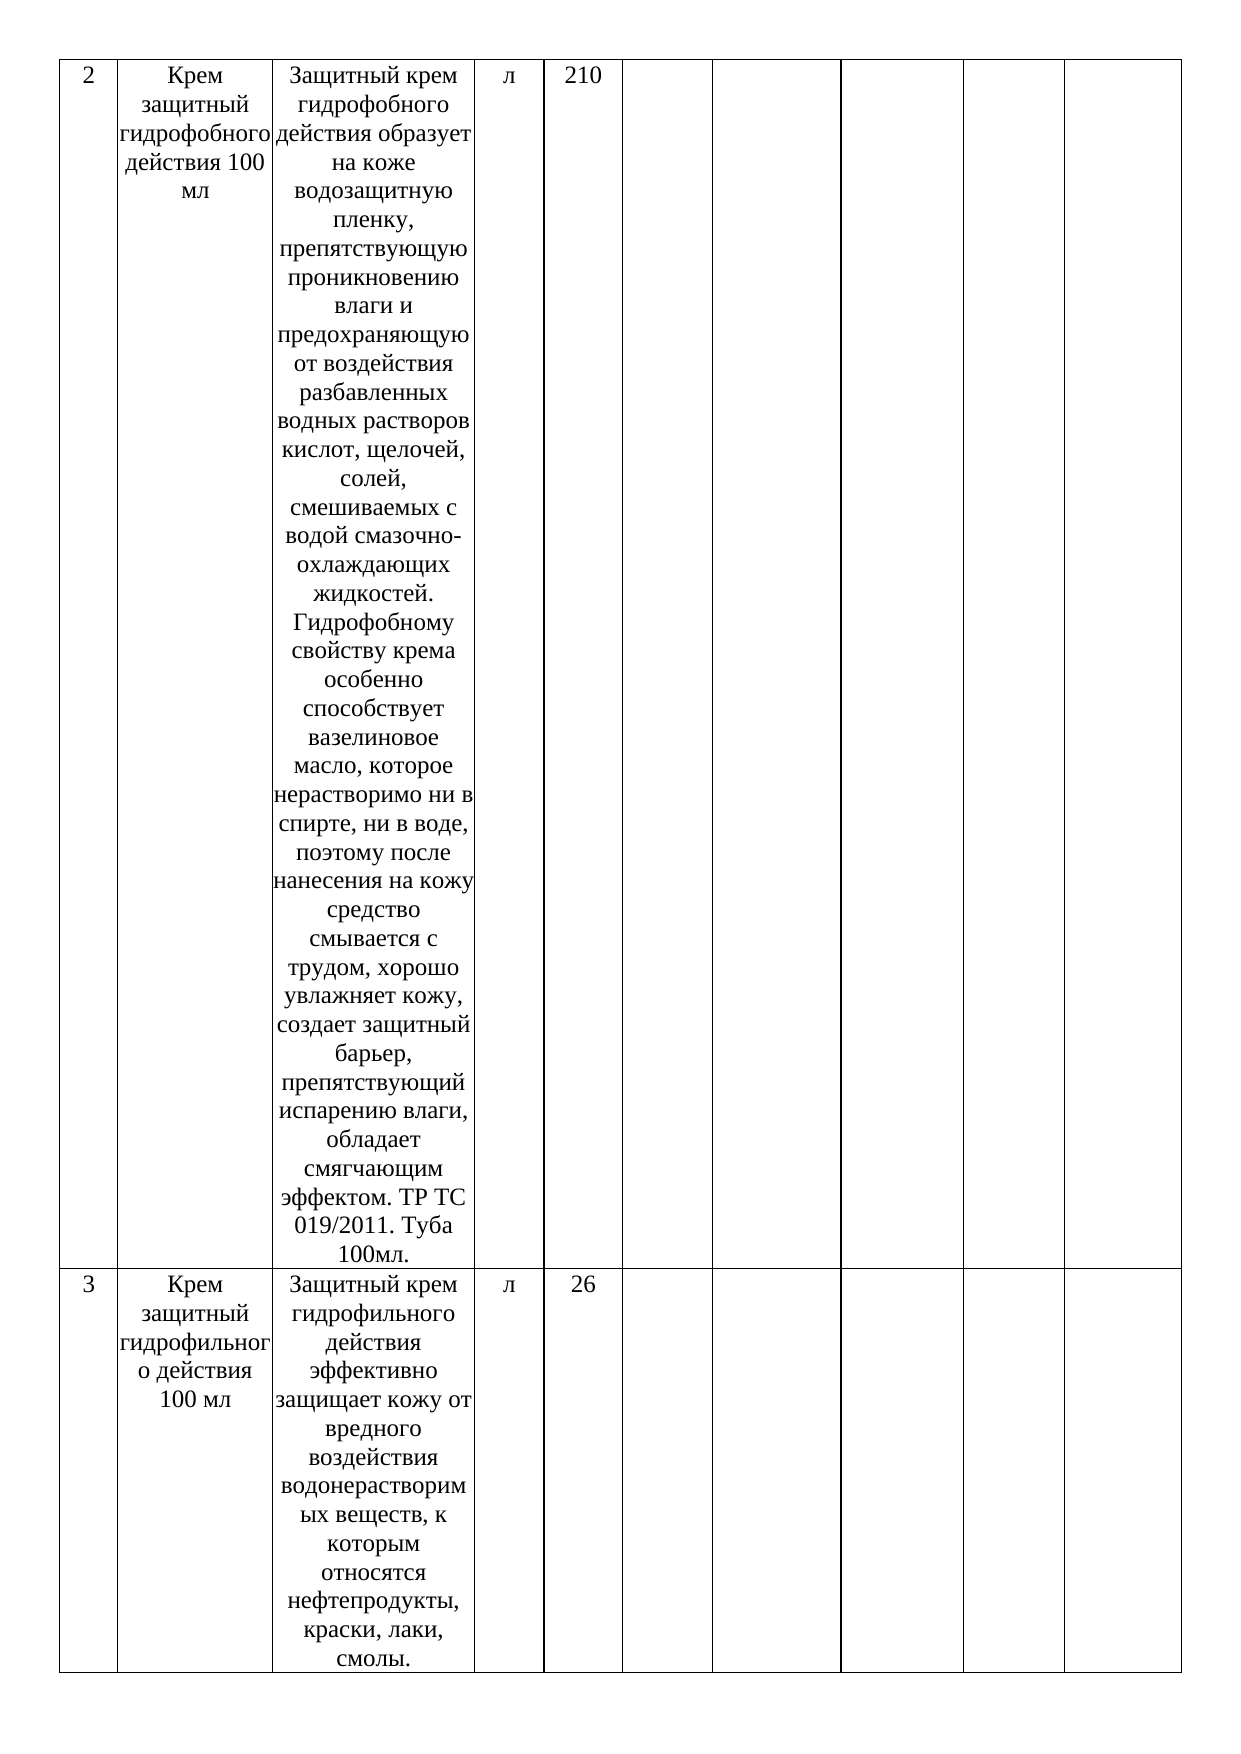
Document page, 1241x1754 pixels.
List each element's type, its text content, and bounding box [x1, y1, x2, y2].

table_cell 3 [60, 1269, 117, 1672]
table_cell [713, 1269, 840, 1672]
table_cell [118, 1269, 272, 1672]
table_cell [273, 1269, 474, 1672]
table_cell 210 [545, 60, 622, 1268]
table_cell [964, 1269, 1064, 1672]
table_cell 2 [60, 60, 117, 1268]
table_cell [1065, 60, 1181, 1268]
table_cell 26 [545, 1269, 622, 1672]
table_cell [623, 60, 712, 1268]
table_cell [1065, 1269, 1181, 1672]
table_cell [842, 1269, 963, 1672]
table_cell [842, 60, 963, 1268]
table_cell [713, 60, 840, 1268]
table_cell [964, 60, 1064, 1268]
table_cell л [475, 1269, 543, 1672]
table_cell [623, 1269, 712, 1672]
table_cell л [475, 60, 543, 1268]
table_cell Крем защитный гидрофобного действия 100 мл [118, 60, 272, 1268]
table_cell Защитный крем гидрофобного действия образует на коже водозащитную пленку, препятствующую проникновению влаги и предохраняющую от воздействия разбавленных водных растворов кислот, щелочей, солей, смешиваемых с водой смазочно-охлаждающих жидкостей. Гидрофобному свойству крема особенно способствует вазелиновое масло, которое нерастворимо ни в спирте, ни в воде, поэтому после нанесения на кожу средство смывается с трудом, хорошо увлажняет кожу, создает защитный барьер, препятствующий испарению влаги, обладает смягчающим эффектом. ТР ТС 019/2011. Туба 100мл. [273, 60, 474, 1268]
